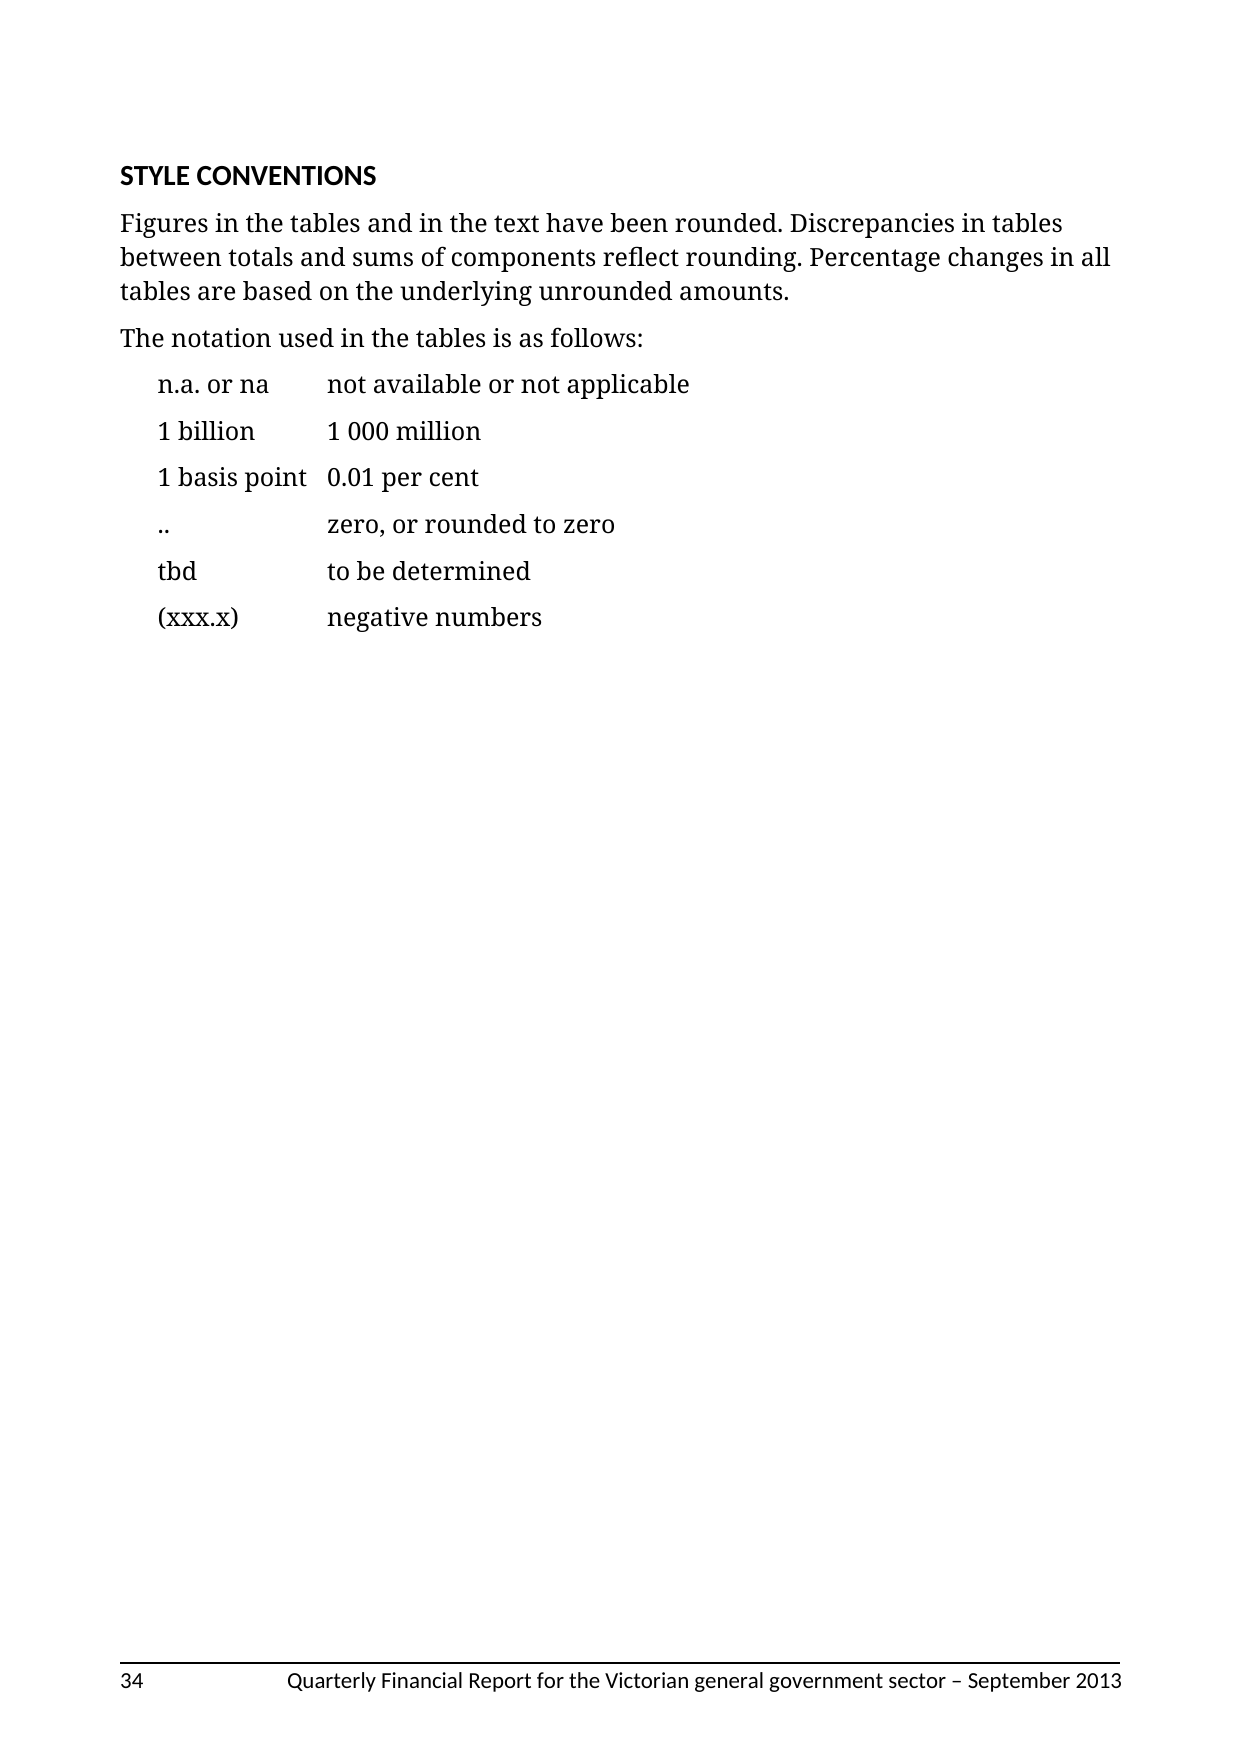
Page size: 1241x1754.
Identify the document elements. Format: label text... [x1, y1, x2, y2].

text The notation used in the tables is as follows: [120, 320, 1120, 354]
text tbd to be determined [157, 553, 1120, 587]
text .. zero, or rounded to zero [157, 507, 1120, 541]
subtitle Style conventions [120, 157, 1120, 193]
text 1 basis point 0.01 per cent [157, 460, 1120, 494]
text (xxx.x) negative numbers [157, 600, 1120, 634]
text n.a. or na not available or not applicable [157, 367, 1120, 401]
text 1 billion 1 000 million [157, 413, 1120, 447]
text Figures in the tables and in the text have been rounded. Discrepancies in tables between totals and sums of components reflect rounding. Percentage changes in all tables are based on the underlying unrounded amounts. [120, 206, 1120, 308]
